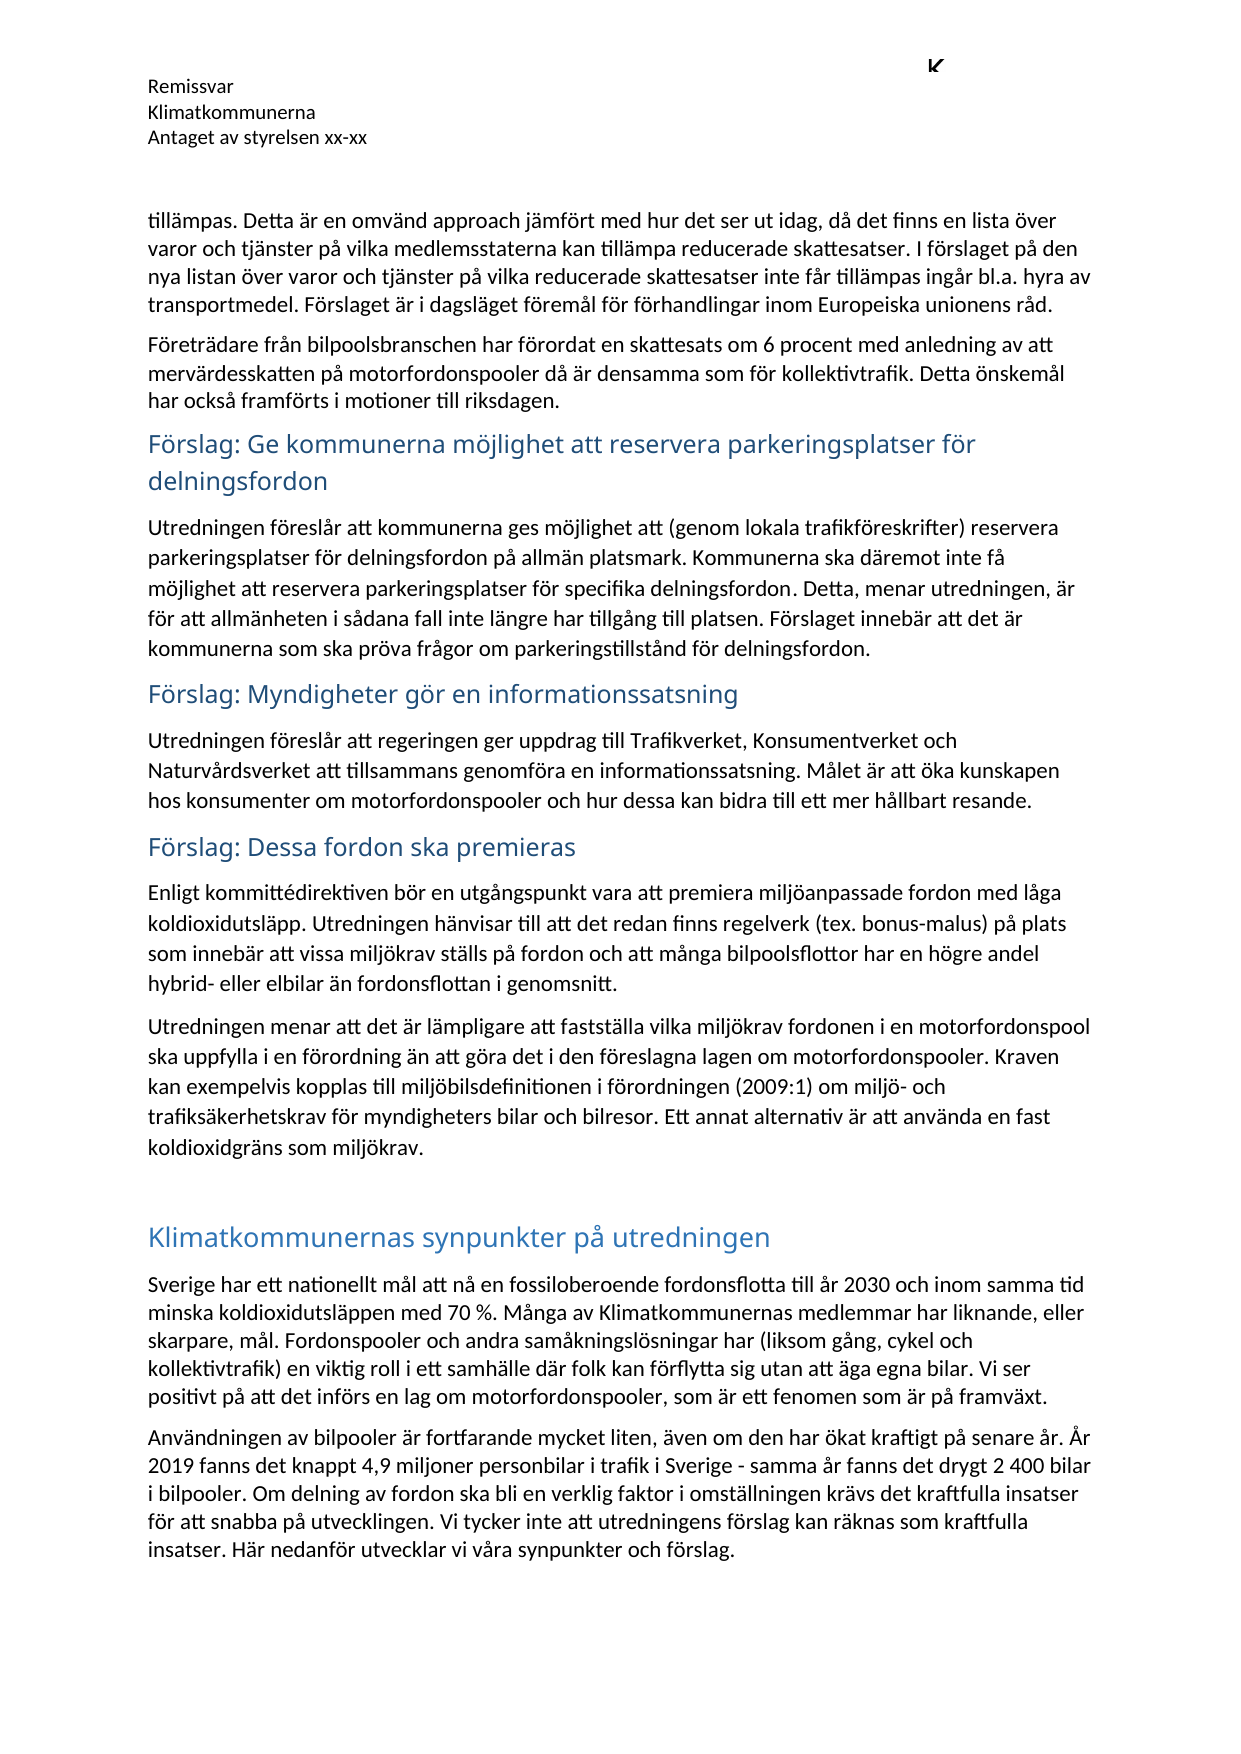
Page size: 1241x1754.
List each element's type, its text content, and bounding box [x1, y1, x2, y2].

subtitle Klimatkommunernas synpunkter på utredningen [148, 1218, 1093, 1255]
text Enligt kommittédirektiven bör en utgångspunkt vara att premiera miljöanpassade fordon med låga koldioxidutsläpp. Utredningen hänvisar till att det redan finns regelverk (tex. bonus-malus) på plats som innebär att vissa miljökrav ställs på fordon och att många bilpoolsflottor har en högre andel hybrid- eller elbilar än fordonsflottan i genomsnitt. [148, 878, 1093, 997]
text Företrädare från bilpoolsbranschen har förordat en skattesats om 6 procent med anledning av att mervärdesskatten på motorfordonspooler då är densamma som för kollektivtrafik. Detta önskemål har också framförts i motioner till riksdagen. [148, 331, 1093, 415]
picture [928, 59, 1078, 164]
subtitle Förslag: Dessa fordon ska premieras [148, 829, 1093, 863]
subtitle Förslag: Ge kommunerna möjlighet att reservera parkeringsplatser för delningsfordon [148, 427, 1093, 498]
subtitle Förslag: Myndigheter gör en informationssatsning [148, 677, 1093, 711]
text Utredningen föreslår att kommunerna ges möjlighet att (genom lokala trafikföreskrifter) reservera parkeringsplatser för delningsfordon på allmän platsmark. Kommunerna ska däremot inte få möjlighet att reservera parkeringsplatser för specifika delningsfordon. Detta, menar utredningen, är för att allmänheten i sådana fall inte längre har tillgång till platsen. Förslaget innebär att det är kommunerna som ska pröva frågor om parkeringstillstånd för delningsfordon. [148, 513, 1093, 662]
text Användningen av bilpooler är fortfarande mycket liten, även om den har ökat kraftigt på senare år. År 2019 fanns det knappt 4,9 miljoner personbilar i trafik i Sverige - samma år fanns det drygt 2 400 bilar i bilpooler. Om delning av fordon ska bli en verklig faktor i omställningen krävs det kraftfulla insatser för att snabba på utvecklingen. Vi tycker inte att utredningens förslag kan räknas som kraftfulla insatser. Här nedanför utvecklar vi våra synpunkter och förslag. [148, 1423, 1093, 1563]
text Utredningen menar att det är lämpligare att fastställa vilka miljökrav fordonen i en motorfordonspool ska uppfylla i en förordning än att göra det i den föreslagna lagen om motorfordonspooler. Kraven kan exempelvis kopplas till miljöbilsdefinitionen i förordningen (2009:1) om miljö- och trafiksäkerhetskrav för myndigheters bilar och bilresor. Ett annat alternativ är att använda en fast koldioxidgräns som miljökrav. [148, 1012, 1093, 1161]
text Sverige har ett nationellt mål att nå en fossiloberoende fordonsflotta till år 2030 och inom samma tid minska koldioxidutsläppen med 70 %. Många av Klimatkommunernas medlemmar har liknande, eller skarpare, mål. Fordonspooler och andra samåkningslösningar har (liksom gång, cykel och kollektivtrafik) en viktig roll i ett samhälle där folk kan förflytta sig utan att äga egna bilar. Vi ser positivt på att det införs en lag om motorfordonspooler, som är ett fenomen som är på framväxt. [148, 1270, 1093, 1410]
text Utredningen föreslår att regeringen ger uppdrag till Trafikverket, Konsumentverket och Naturvårdsverket att tillsammans genomföra en informationssatsning. Målet är att öka kunskapen hos konsumenter om motorfordonspooler och hur dessa kan bidra till ett mer hållbart resande. [148, 726, 1093, 814]
